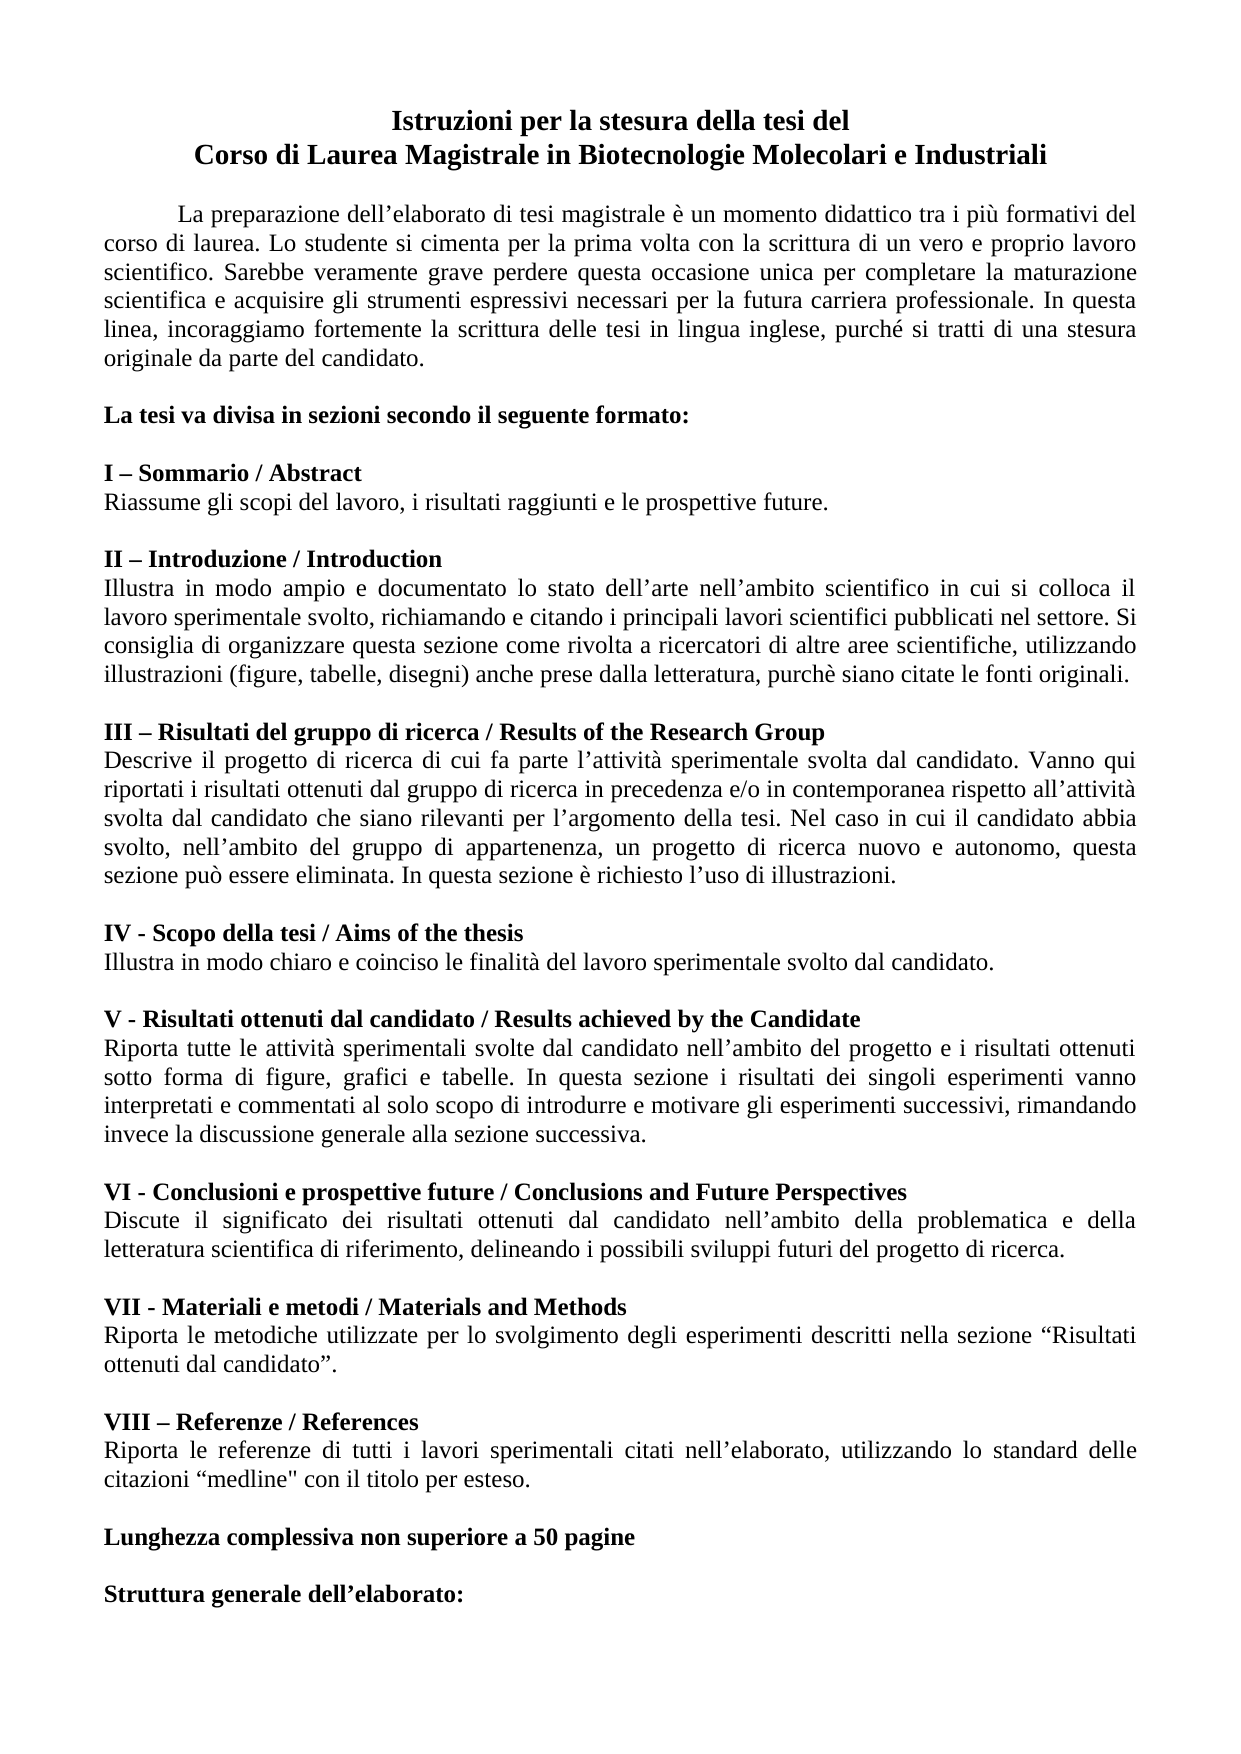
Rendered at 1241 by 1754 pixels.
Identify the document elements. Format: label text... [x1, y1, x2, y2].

text Corso di Laurea Magistrale in Biotecnologie Molecolari e Industriali [103, 137, 1138, 171]
text III – Risultati del gruppo di ricerca / Results of the Research Group [103, 717, 1138, 746]
text Riporta le metodiche utilizzate per lo svolgimento degli esperimenti descritti nella sezione “Risultati ottenuti dal candidato”. [103, 1321, 1138, 1378]
text Riassume gli scopi del lavoro, i risultati raggiunti e le prospettive future. [103, 487, 1138, 516]
text Riporta le referenze di tutti i lavori sperimentali citati nell’elaborato, utilizzando lo standard delle citazioni “medline" con il titolo per esteso. [103, 1436, 1138, 1493]
text Illustra in modo ampio e documentato lo stato dell’arte nell’ambito scientifico in cui si colloca il lavoro sperimentale svolto, richiamando e citando i principali lavori scientifici pubblicati nel settore. Si consiglia di organizzare questa sezione come rivolta a ricercatori di altre aree scientifiche, utilizzando illustrazioni (figure, tabelle, disegni) anche prese dalla letteratura, purchè siano citate le fonti originali. [103, 573, 1138, 688]
text VI - Conclusioni e prospettive future / Conclusions and Future Perspectives [103, 1177, 1138, 1206]
text IV - Scopo della tesi / Aims of the thesis [103, 918, 1138, 947]
text Discute il significato dei risultati ottenuti dal candidato nell’ambito della problematica e della letteratura scientifica di riferimento, delineando i possibili sviluppi futuri del progetto di ricerca. [103, 1206, 1138, 1263]
text II – Introduzione / Introduction [103, 544, 1138, 573]
text Riporta tutte le attività sperimentali svolte dal candidato nell’ambito del progetto e i risultati ottenuti sotto forma di figure, grafici e tabelle. In questa sezione i risultati dei singoli esperimenti vanno interpretati e commentati al solo scopo di introdurre e motivare gli esperimenti successivi, rimandando invece la discussione generale alla sezione successiva. [103, 1033, 1138, 1148]
text V - Risultati ottenuti dal candidato / Results achieved by the Candidate [103, 1004, 1138, 1033]
text La tesi va divisa in sezioni secondo il seguente formato: [103, 401, 1138, 429]
text I – Sommario / Abstract [103, 458, 1138, 487]
text Lunghezza complessiva non superiore a 50 pagine [103, 1522, 1138, 1551]
text Descrive il progetto di ricerca di cui fa parte l’attività sperimentale svolta dal candidato. Vanno qui riportati i risultati ottenuti dal gruppo di ricerca in precedenza e/o in contemporanea rispetto all’attività svolta dal candidato che siano rilevanti per l’argomento della tesi. Nel caso in cui il candidato abbia svolto, nell’ambito del gruppo di appartenenza, un progetto di ricerca nuovo e autonomo, questa sezione può essere eliminata. In questa sezione è richiesto l’uso di illustrazioni. [103, 746, 1138, 889]
text Istruzioni per la stesura della tesi del [103, 103, 1138, 137]
text Struttura generale dell’elaborato: [103, 1579, 1138, 1608]
text VIII – Referenze / References [103, 1407, 1138, 1436]
text Illustra in modo chiaro e coinciso le finalità del lavoro sperimentale svolto dal candidato. [103, 947, 1138, 976]
text La preparazione dell’elaborato di tesi magistrale è un momento didattico tra i più formativi del corso di laurea. Lo studente si cimenta per la prima volta con la scrittura di un vero e proprio lavoro scientifico. Sarebbe veramente grave perdere questa occasione unica per completare la maturazione scientifica e acquisire gli strumenti espressivi necessari per la futura carriera professionale. In questa linea, incoraggiamo fortemente la scrittura delle tesi in lingua inglese, purché si tratti di una stesura originale da parte del candidato. [103, 199, 1138, 372]
text VII - Materiali e metodi / Materials and Methods [103, 1292, 1138, 1321]
